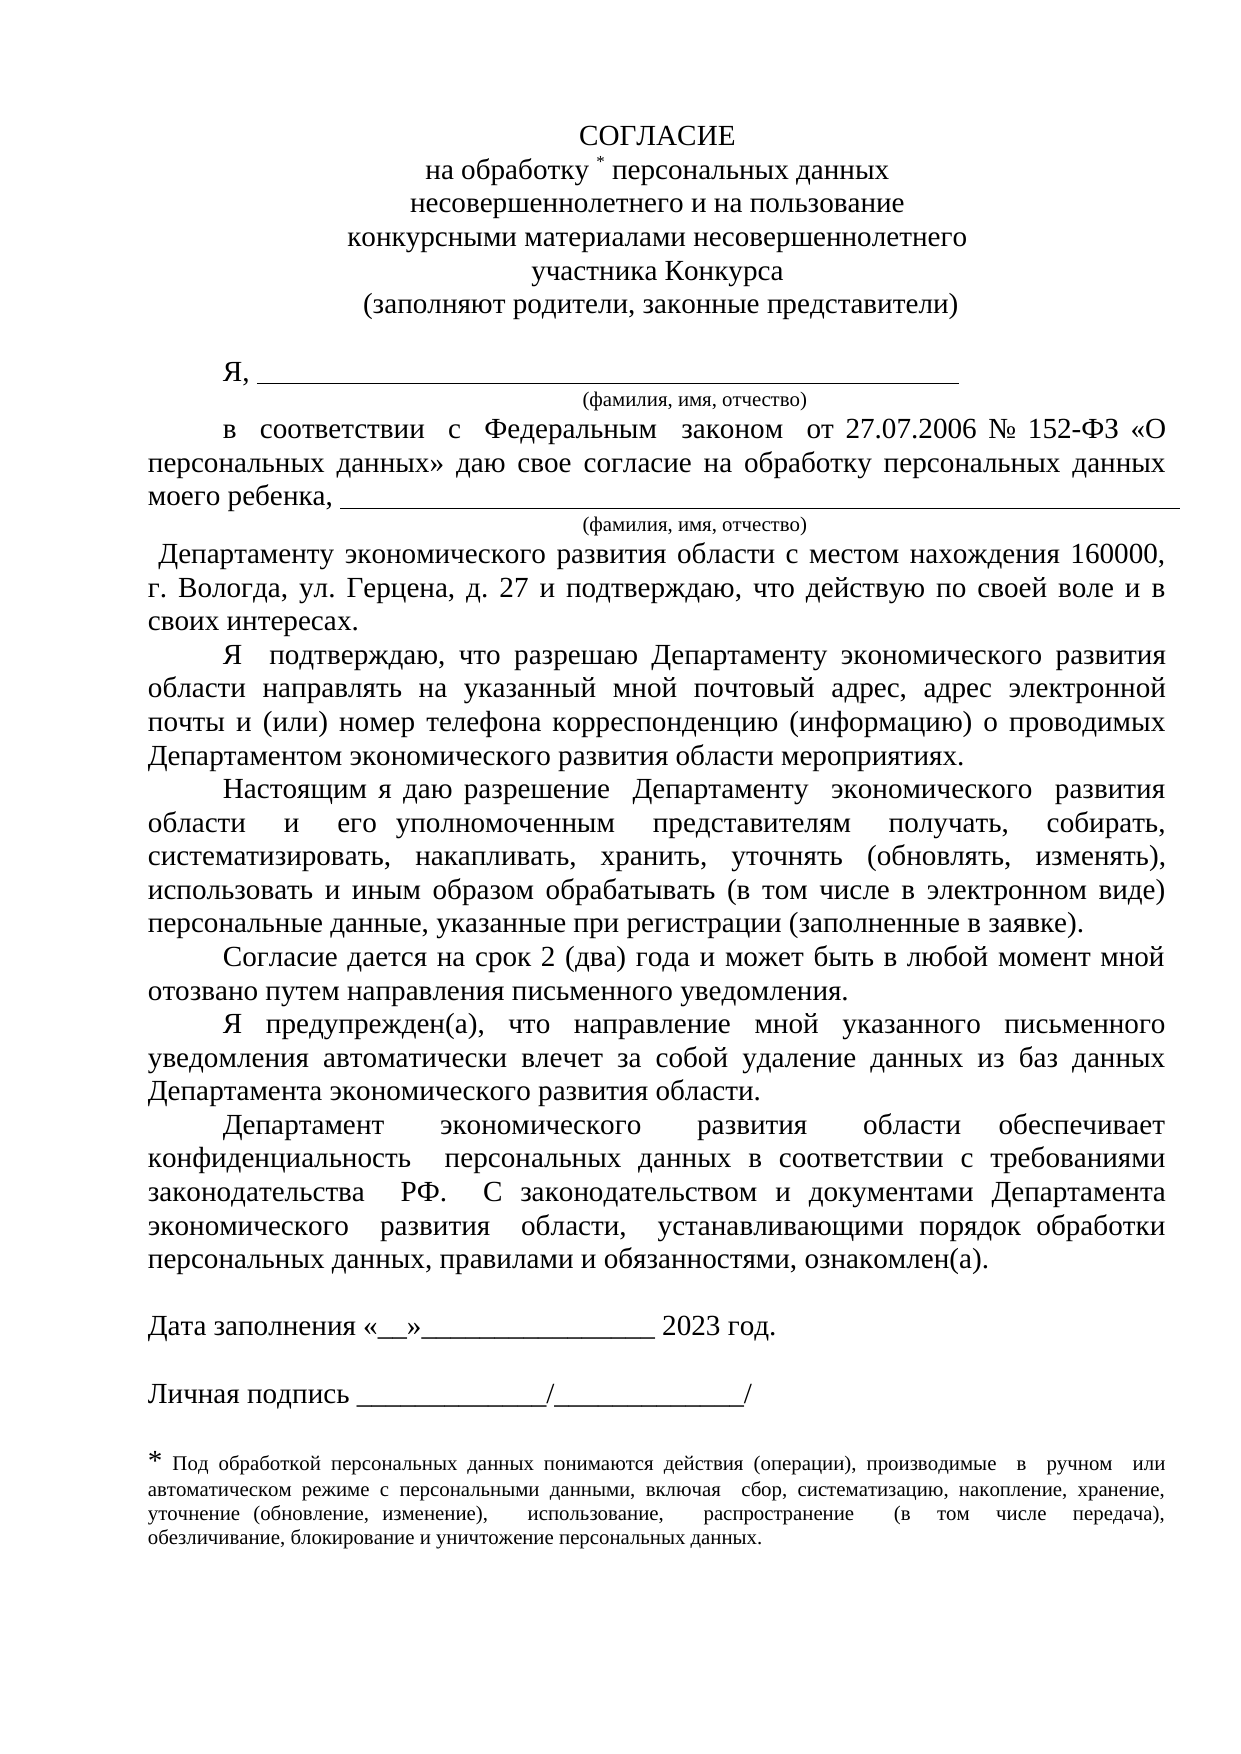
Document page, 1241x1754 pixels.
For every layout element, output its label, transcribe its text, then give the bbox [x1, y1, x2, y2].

text участника Конкурса [148, 253, 1167, 286]
text Дата заполнения «__»________________ 2023 год. [148, 1308, 1167, 1342]
text конкурсными материалами несовершеннолетнего [148, 219, 1167, 253]
text СОГЛАСИЕ [148, 118, 1167, 152]
text Я, [148, 354, 1167, 387]
text Настоящим я даю разрешение Департаменту экономического развития области и его уполномоченным представителям получать, собирать, систематизировать, накапливать, хранить, уточнять (обновлять, изменять), использовать и иным образом обрабатывать (в том числе в электронном виде) персональные данные, указанные при регистрации (заполненные в заявке). [148, 771, 1167, 939]
text Согласие дается на срок 2 (два) года и может быть в любой момент мной отозвано путем направления письменного уведомления. [148, 939, 1167, 1006]
text * Под обработкой персональных данных понимаются действия (операции), производимые в ручном или автоматическом режиме с персональными данными, включая сбор, систематизацию, накопление, хранение, уточнение (обновление, изменение), использование, распространение (в том числе передача), обезличивание, блокирование и уничтожение персональных данных. [148, 1443, 1167, 1549]
text Департаменту экономического развития области с местом нахождения 160000, г. Вологда, ул. Герцена, д. 27 и подтверждаю, что действую по своей воле и в своих интересах. [148, 536, 1167, 637]
text несовершеннолетнего и на пользование [148, 185, 1167, 219]
text (фамилия, имя, отчество) [148, 512, 1167, 536]
text Личная подпись _____________/_____________/ [148, 1376, 1167, 1409]
text Департамент экономического развития области обеспечивает конфиденциальность персональных данных в соответствии с требованиями законодательства РФ. С законодательством и документами Департамента экономического развития области, устанавливающими порядок обработки персональных данных, правилами и обязанностями, ознакомлен(а). [148, 1107, 1167, 1275]
text Я подтверждаю, что разрешаю Департаменту экономического развития области направлять на указанный мной почтовый адрес, адрес электронной почты и (или) номер телефона корреспонденцию (информацию) о проводимых Департаментом экономического развития области мероприятиях. [148, 637, 1167, 771]
text в соответствии с Федеральным законом от 27.07.2006 № 152-ФЗ «О персональных данных» даю свое согласие на обработку персональных данных моего ребенка, [148, 411, 1167, 512]
text (заполняют родители, законные представители) [148, 286, 1167, 320]
text (фамилия, имя, отчество) [148, 387, 1167, 411]
text на обработку * персональных данных [148, 152, 1167, 185]
text Я предупрежден(а), что направление мной указанного письменного уведомления автоматически влечет за собой удаление данных из баз данных Департамента экономического развития области. [148, 1006, 1167, 1107]
